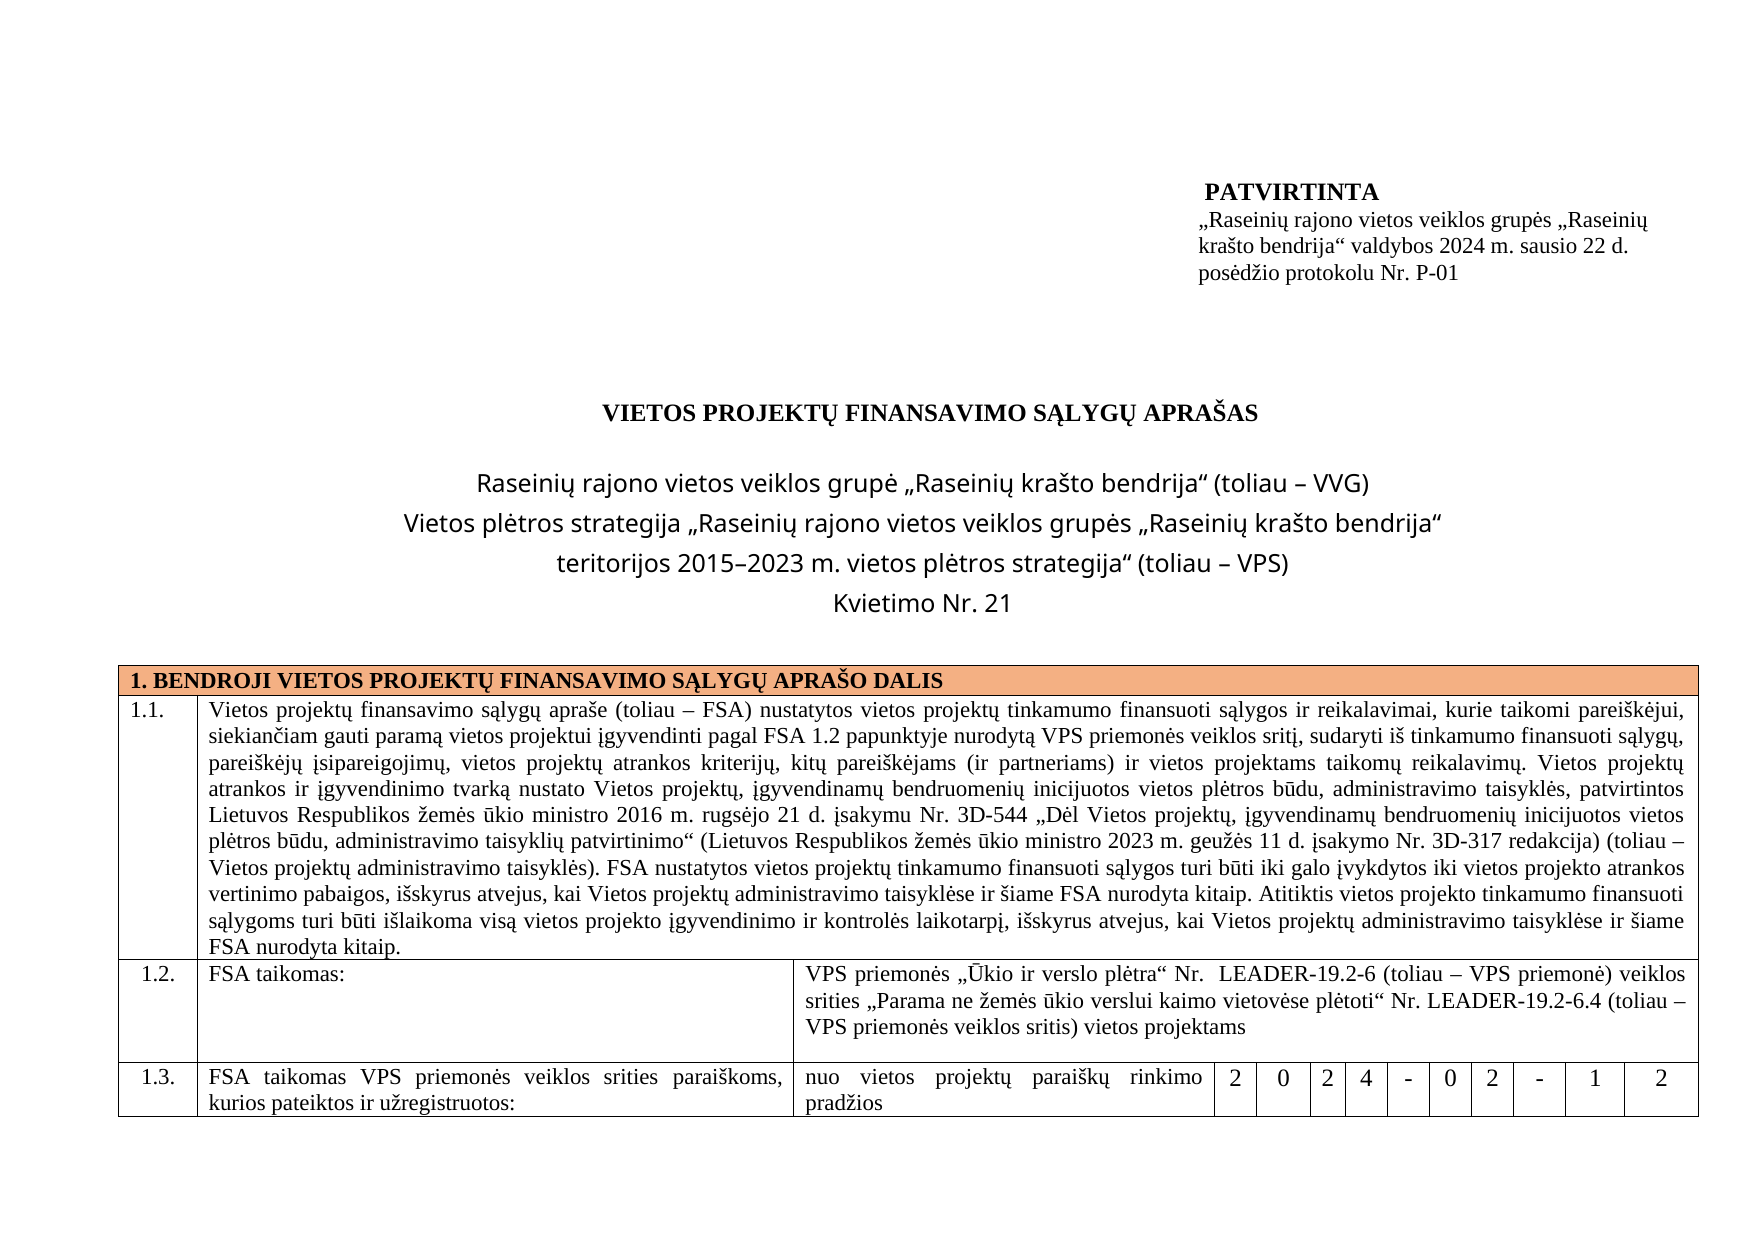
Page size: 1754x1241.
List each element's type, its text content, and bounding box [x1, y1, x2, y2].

table_cell 2 [1215, 1063, 1256, 1116]
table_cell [198, 1063, 793, 1116]
table_cell FSA taikomas: [198, 960, 793, 1062]
table_cell 0 [1257, 1063, 1310, 1116]
table_cell 1.2. [119, 960, 197, 1062]
table_cell - [1388, 1063, 1429, 1116]
table_cell nuo vietos projektų paraiškų rinkimo pradžios [794, 1063, 1214, 1116]
text Kvietimo Nr. 21 [118, 586, 1695, 619]
table_cell - [1514, 1063, 1565, 1116]
text PATVIRTINTA [1198, 177, 1620, 206]
table_cell 2 [1625, 1063, 1698, 1116]
table_cell 1.3. [119, 1063, 197, 1116]
table_cell Vietos projektų finansavimo sąlygų apraše (toliau – FSA) nustatytos vietos projektų tinkamumo finansuoti sąlygos ir reikalavimai, kurie taikomi pareiškėjui, siekiančiam gauti paramą vietos projektui įgyvendinti pagal FSA 1.2 papunktyje nurodytą VPS priemonės veiklos sritį, sudaryti iš tinkamumo finansuoti sąlygų, pareiškėjų įsipareigojimų, vietos projektų atrankos kriterijų, kitų pareiškėjams (ir partneriams) ir vietos projektams taikomų reikalavimų. Vietos projektų atrankos ir įgyvendinimo tvarką nustato Vietos projektų, įgyvendinamų bendruomenių inicijuotos vietos plėtros būdu, administravimo taisyklės, patvirtintos Lietuvos Respublikos žemės ūkio ministro 2016 m. rugsėjo 21 d. įsakymu Nr. 3D-544 „Dėl Vietos projektų, įgyvendinamų bendruomenių inicijuotos vietos plėtros būdu, administravimo taisyklių patvirtinimo“ (Lietuvos Respublikos žemės ūkio ministro 2023 m. geužės 11 d. įsakymo Nr. 3D-317 redakcija) (toliau – Vietos projektų administravimo taisyklės). FSA nustatytos vietos projektų tinkamumo finansuoti sąlygos turi būti iki galo įvykdytos iki vietos projekto atrankos vertinimo pabaigos, išskyrus atvejus, kai Vietos projektų administravimo taisyklėse ir šiame FSA nurodyta kitaip. Atitiktis vietos projekto tinkamumo finansuoti sąlygoms turi būti išlaikoma visą vietos projekto įgyvendinimo ir kontrolės laikotarpį, išskyrus atvejus, kai Vietos projektų administravimo taisyklėse ir šiame FSA nurodyta kitaip. [198, 696, 1698, 959]
text „Raseinių rajono vietos veiklos grupės „Raseinių krašto bendrija“ valdybos 2024 m. sausio 22 d. posėdžio protokolu Nr. P-01 [1198, 206, 1695, 285]
table_header 1. BENDROJI VIETOS PROJEKTŲ FINANSAVIMO SĄLYGŲ APRAŠO DALIS [119, 666, 1698, 695]
table_cell 2 [1311, 1063, 1345, 1116]
table_cell 1.1. [119, 696, 197, 959]
table_cell 2 [1472, 1063, 1513, 1116]
table_cell 0 [1430, 1063, 1471, 1116]
text VIETOS PROJEKTŲ FINANSAVIMO SĄLYGŲ APRAŠAS [118, 398, 1742, 426]
table_cell VPS priemonės „Ūkio ir verslo plėtra“ Nr. LEADER-19.2-6 (toliau – VPS priemonė) veiklos srities „Parama ne žemės ūkio verslui kaimo vietovėse plėtoti“ Nr. LEADER-19.2-6.4 (toliau – VPS priemonės veiklos sritis) vietos projektams [794, 960, 1698, 1062]
table_cell 4 [1346, 1063, 1387, 1116]
text Raseinių rajono vietos veiklos grupė „Raseinių krašto bendrija“ (toliau – VVG) [118, 466, 1695, 500]
text Vietos plėtros strategija „Raseinių rajono vietos veiklos grupės „Raseinių krašto bendrija“ [118, 506, 1695, 540]
table_cell 1 [1566, 1063, 1624, 1116]
text teritorijos 2015–2023 m. vietos plėtros strategija“ (toliau – VPS) [118, 546, 1695, 580]
